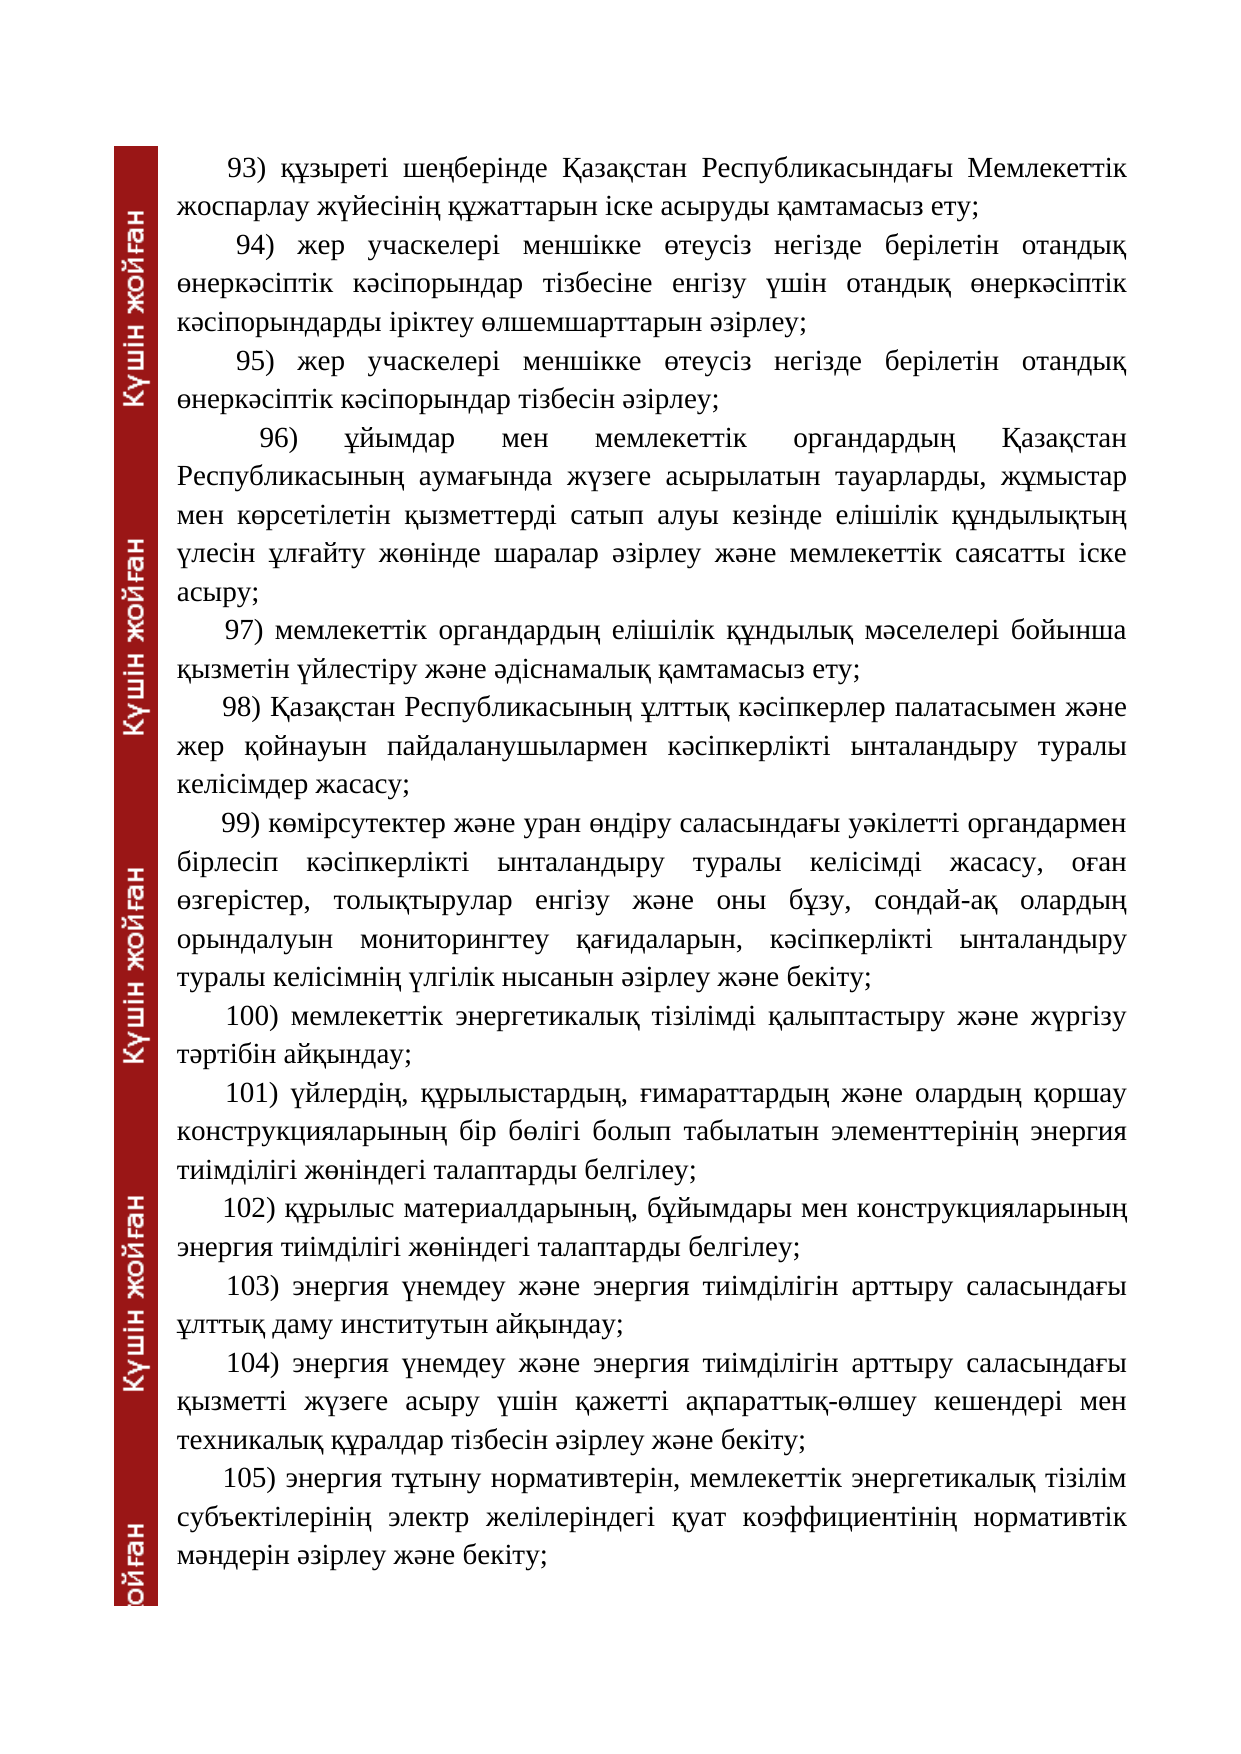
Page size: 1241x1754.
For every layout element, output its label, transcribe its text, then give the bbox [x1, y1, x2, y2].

text 100) мемлекеттiк энергетикалық тiзiлiмдi қалыптастыру және жүргізу тәртiбiн айқындау; [112, 998, 1128, 1070]
text 98) Қазақстан Республикасының ұлттық кәсіпкерлер палатасымен және жер қойнауын пайдаланушылармен кәсіпкерлікті ынталандыру туралы келісімдер жасасу; [112, 689, 1128, 800]
picture [114, 1571, 158, 1606]
picture [114, 222, 158, 227]
picture [114, 607, 158, 612]
text 103) энергия үнемдеу және энергия тиімділігін арттыру саласындағы ұлттық даму институтын айқындау; [112, 1268, 1128, 1340]
text 102) құрылыс материалдарының, бұйымдары мен конструкцияларының энергия тиімділігі жөніндегі талаптарды белгілеу; [112, 1191, 1128, 1263]
picture [114, 1186, 158, 1191]
text 99) көмірсутектер және уран өндіру саласындағы уәкілетті органдармен бірлесіп кәсіпкерлікті ынталандыру туралы келісімді жасасу, оған өзгерістер, толықтырулар енгізу және оны бұзу, сондай-ақ олардың орындалуын мониторингтеу қағидаларын, кәсіпкерлікті ынталандыру туралы келісімнің үлгілік нысанын әзірлеу және бекіту; [112, 805, 1128, 993]
picture [114, 993, 158, 998]
text 94) жер учаскелерi меншiкке өтеусiз негiзде берілетін отандық өнеркәсiптік кәсiпорындар тiзбесiне енгiзу үшiн отандық өнеркәсiптік кәсiпорындарды iрiктеу өлшемшарттарын әзiрлеу; [112, 227, 1128, 338]
picture [114, 338, 158, 343]
picture [114, 1070, 158, 1075]
picture [114, 1455, 158, 1460]
text 101) үйлердің, құрылыстардың, ғимараттардың және олардың қоршау конструкцияларының бір бөлігі болып табылатын элементтерінің энергия тиімділігі жөніндегі талаптарды белгілеу; [112, 1075, 1128, 1186]
picture [114, 800, 158, 805]
picture [114, 684, 158, 689]
picture [114, 1263, 158, 1268]
text 104) энергия үнемдеу және энергия тиімділігін арттыру саласындағы қызметті жүзеге асыру үшін қажетті ақпараттық-өлшеу кешендері мен техникалық құралдар тізбесін әзірлеу және бекiту; [112, 1345, 1128, 1455]
picture [114, 1340, 158, 1345]
picture [114, 415, 158, 420]
text 95) жер учаскелерi меншiкке өтеусiз негiзде берілетін отандық өнеркәсiптік кәсiпорындар тiзбесiн әзiрлеу; [112, 343, 1128, 415]
text 105) энергия тұтыну нормативтерін, мемлекеттік энергетикалық тізілім субъектілерінің электр желілеріндегі қуат коэффициентінің нормативтік мәндерін әзірлеу және бекiту; [112, 1460, 1128, 1571]
text 97) мемлекеттік органдардың елішілік құндылық мәселелері бойынша қызметін үйлестіру және әдіснамалық қамтамасыз ету; [112, 612, 1128, 684]
text 93) құзыреті шеңберінде Қазақстан Республикасындағы Мемлекеттік жоспарлау жүйесінің құжаттарын іске асыруды қамтамасыз ету; [112, 150, 1128, 222]
text 96) ұйымдар мен мемлекеттiк органдардың Қазақстан Республикасының аумағында жүзеге асырылатын тауарларды, жұмыстар мен көрсетілетін қызметтердi сатып алуы кезiнде елішілік құндылықтың үлесiн ұлғайту жөнінде шаралар әзiрлеу және мемлекеттiк саясатты iске асыру; [112, 420, 1128, 607]
picture [114, 146, 158, 150]
